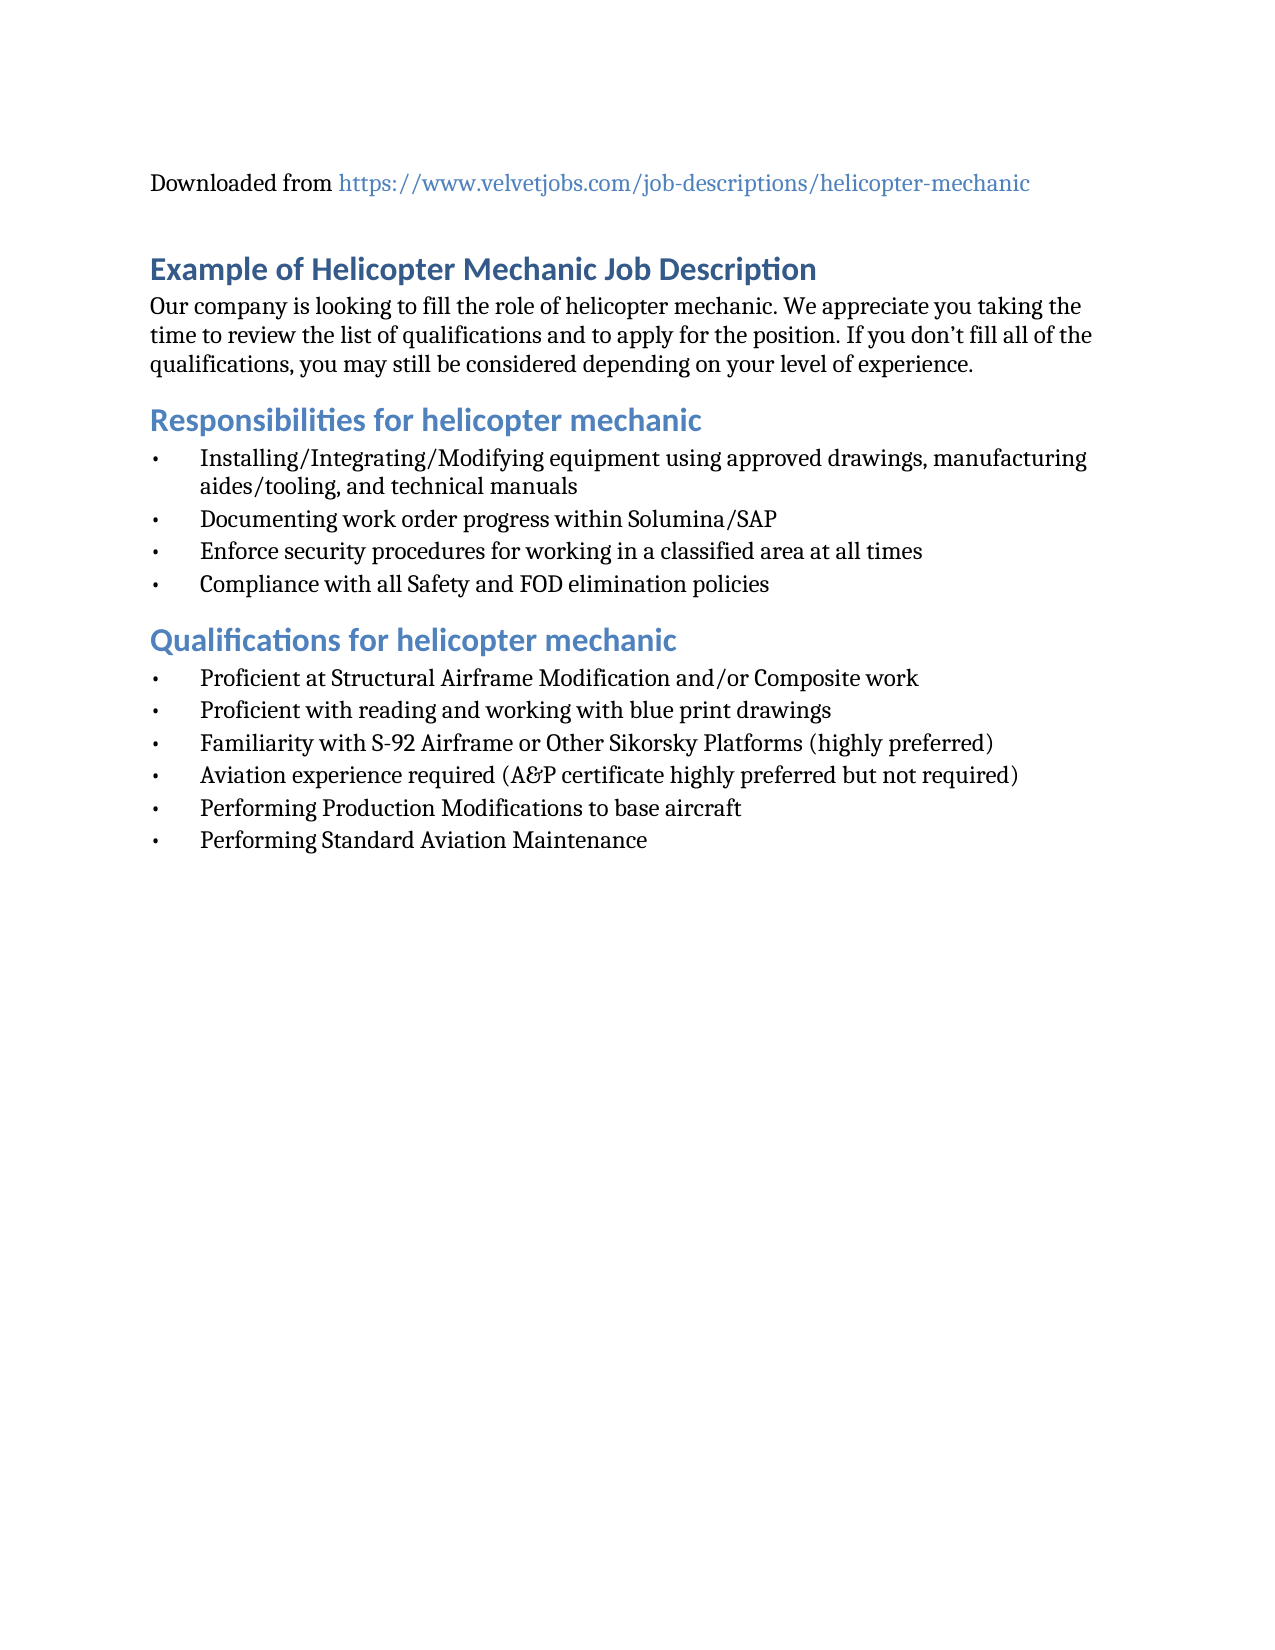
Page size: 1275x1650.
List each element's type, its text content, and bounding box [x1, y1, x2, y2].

text Downloaded from https://www.velvetjobs.com/job-descriptions/helicopter-mechanic [150, 169, 1125, 197]
subtitle Example of Helicopter Mechanic Job Description [150, 247, 1125, 288]
list Documenting work order progress within Solumina/SAP [150, 505, 1125, 533]
list Proficient with reading and working with blue print drawings [150, 696, 1125, 725]
subtitle Qualifications for helicopter mechanic [150, 619, 1125, 660]
list Performing Standard Aviation Maintenance [150, 826, 1125, 855]
list Proficient at Structural Airframe Modification and/or Composite work [150, 664, 1125, 693]
list Familiarity with S-92 Airframe or Other Sikorsky Platforms (highly preferred) [150, 729, 1125, 758]
list Compliance with all Safety and FOD elimination policies [150, 570, 1125, 598]
list Performing Production Modifications to base aircraft [150, 794, 1125, 823]
list Aviation experience required (A&P certificate highly preferred but not required) [150, 761, 1125, 790]
list Installing/Integrating/Modifying equipment using approved drawings, manufacturing aides/tooling, and technical manuals [150, 443, 1125, 501]
subtitle Responsibilities for helicopter mechanic [150, 399, 1125, 440]
list Enforce security procedures for working in a classified area at all times [150, 537, 1125, 566]
text Our company is looking to fill the role of helicopter mechanic. We appreciate you taking the time to review the list of qualifications and to apply for the position. If you don’t fill all of the qualifications, you may still be considered depending on your level of experience. [150, 292, 1125, 378]
